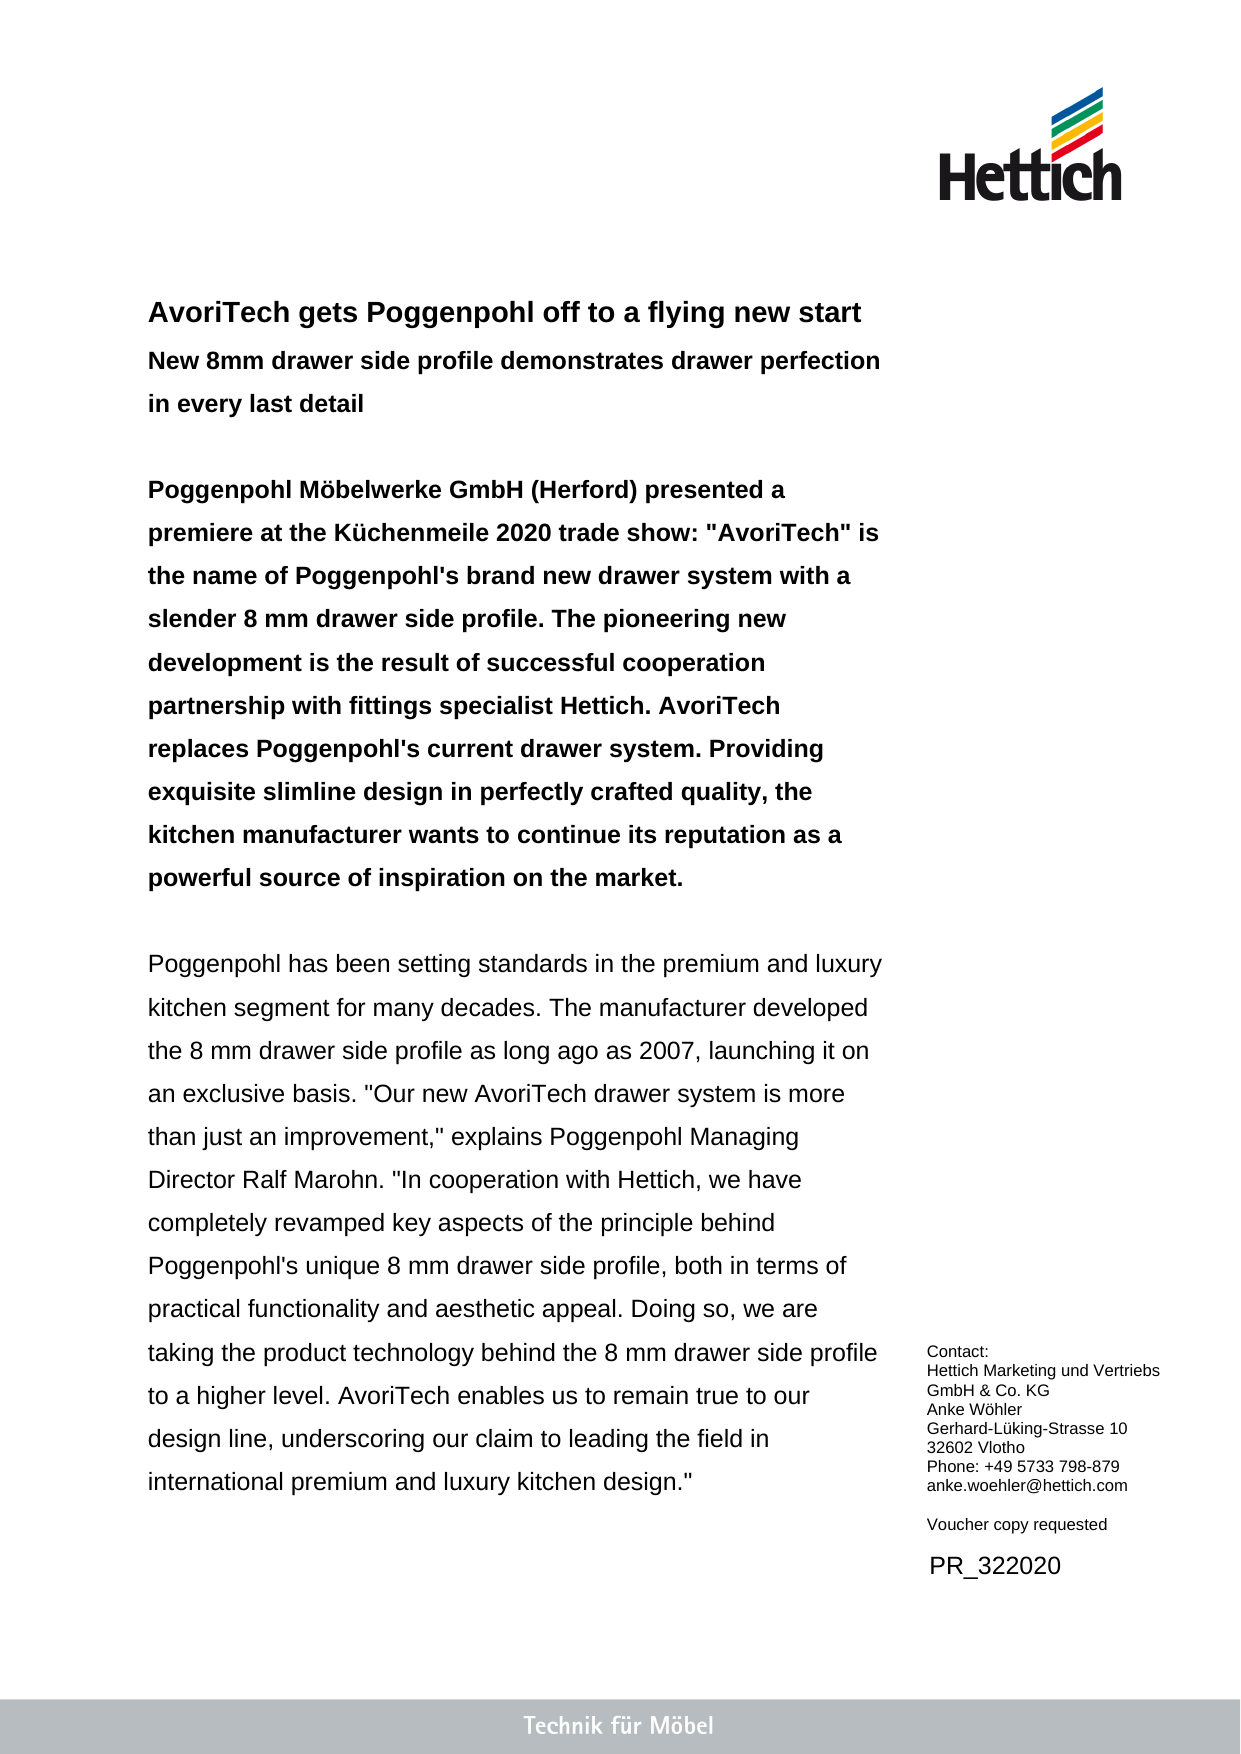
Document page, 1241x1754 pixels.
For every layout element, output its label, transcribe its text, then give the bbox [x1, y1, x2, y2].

text Poggenpohl has been setting standards in the premium and luxury kitchen segment for many decades. The manufacturer developed the 8 mm drawer side profile as long ago as 2007, launching it on an exclusive basis. "Our new AvoriTech drawer system is more than just an improvement," explains Poggenpohl Managing Director Ralf Marohn. "In cooperation with Hettich, we have completely revamped key aspects of the principle behind Poggenpohl's unique 8 mm drawer side profile, both in terms of practical functionality and aesthetic appeal. Doing so, we are taking the product technology behind the 8 mm drawer side profile to a higher level. AvoriTech enables us to remain true to our design line, underscoring our claim to leading the field in international premium and luxury kitchen design." [148, 949, 886, 1496]
text AvoriTech gets Poggenpohl off to a flying new start [148, 295, 886, 329]
text New 8mm drawer side profile demonstrates drawer perfection in every last detail [148, 346, 886, 417]
picture [0, 1636, 1241, 1754]
picture [0, 6, 1241, 263]
text Poggenpohl Möbelwerke GmbH (Herford) presented a premiere at the Küchenmeile 2020 trade show: "AvoriTech" is the name of Poggenpohl's brand new drawer system with a slender 8 mm drawer side profile. The pioneering new development is the result of successful cooperation partnership with fittings specialist Hettich. AvoriTech replaces Poggenpohl's current drawer system. Providing exquisite slimline design in perfectly crafted quality, the kitchen manufacturer wants to continue its reputation as a powerful source of inspiration on the market. [148, 475, 886, 892]
